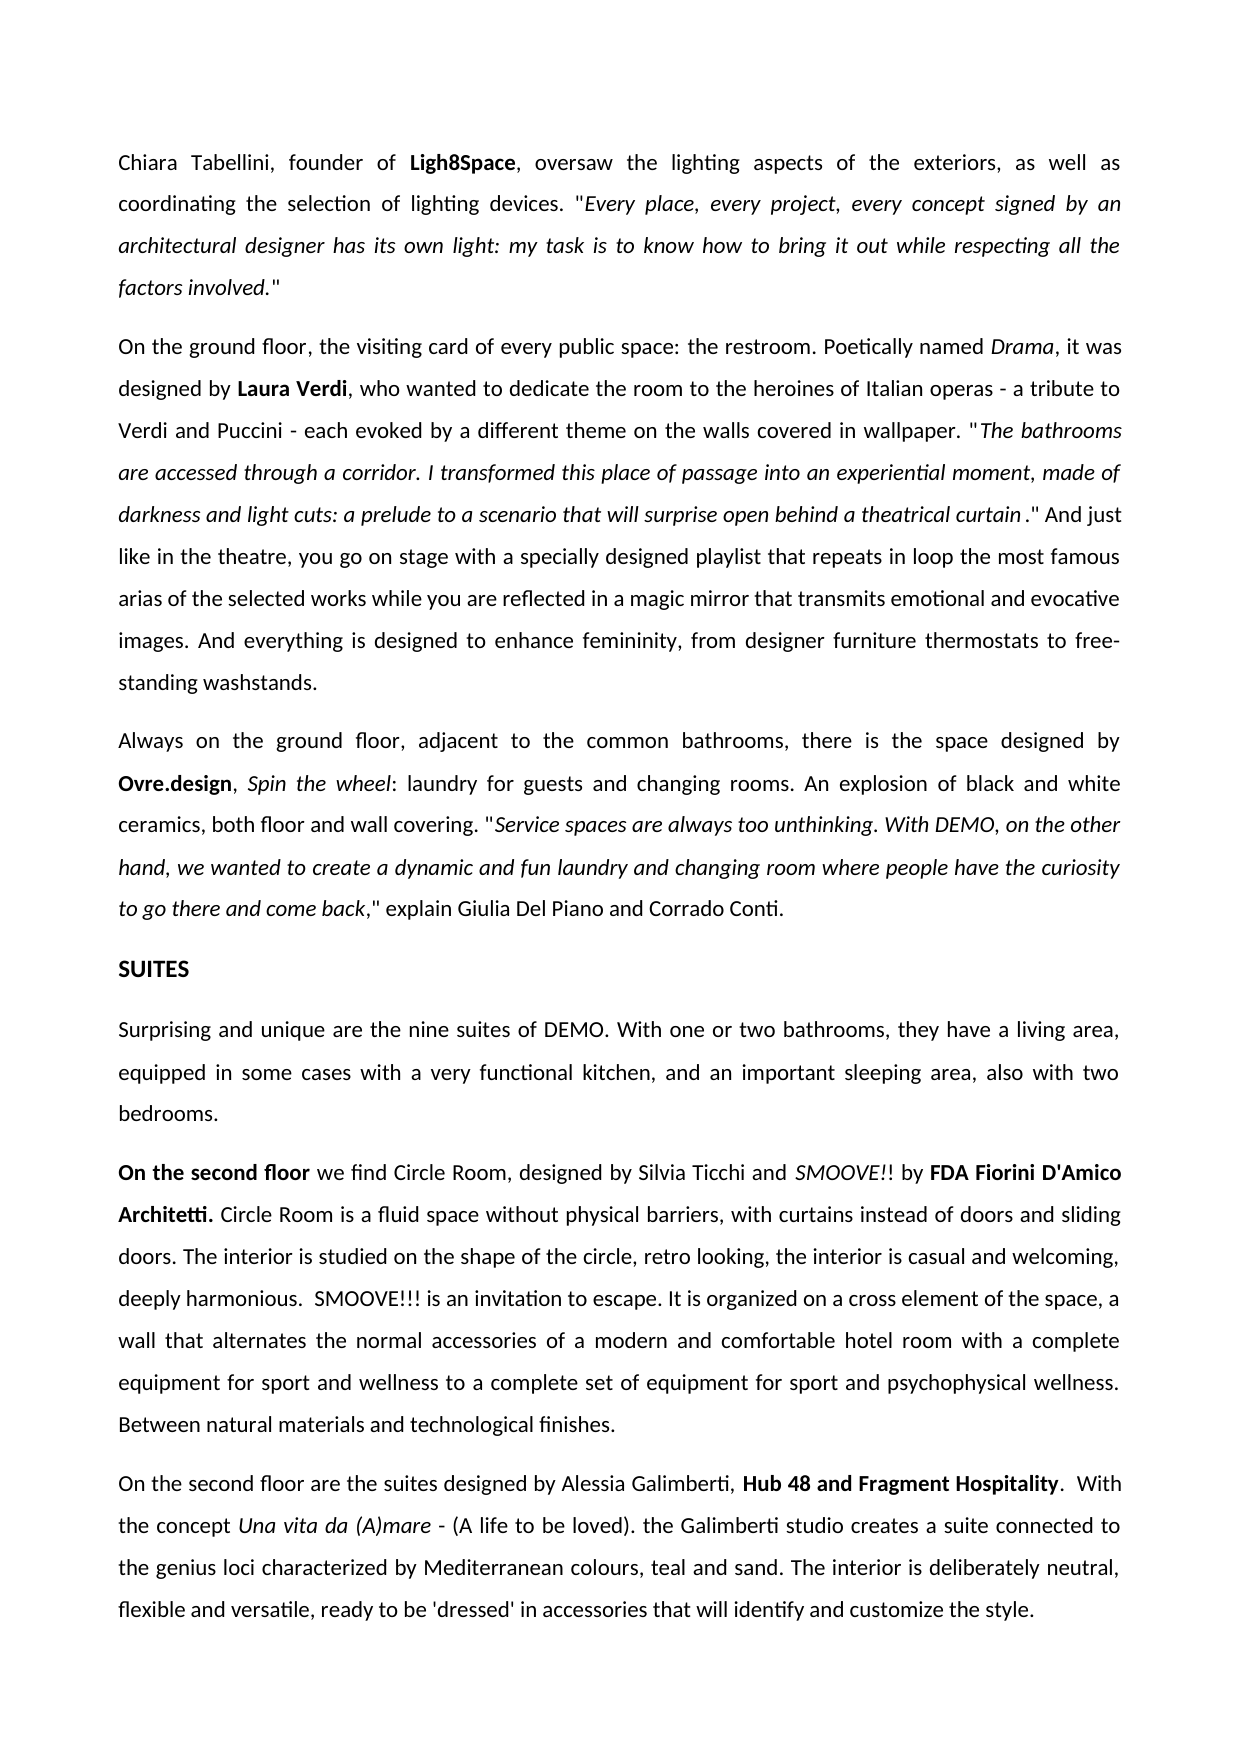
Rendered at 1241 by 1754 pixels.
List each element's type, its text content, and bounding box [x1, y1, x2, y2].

text Surprising and unique are the nine suites of DEMO. With one or two bathrooms, they have a living area, equipped in some cases with a very functional kitchen, and an important sleeping area, also with two bedrooms. [118, 1016, 1122, 1128]
text On the second floor we find Circle Room, designed by Silvia Ticchi and SMOOVE!! by FDA Fiorini D'Amico Architetti. Circle Room is a fluid space without physical barriers, with curtains instead of doors and sliding doors. The interior is studied on the shape of the circle, retro looking, the interior is casual and welcoming, deeply harmonious. SMOOVE!!! is an invitation to escape. It is organized on a cross element of the space, a wall that alternates the normal accessories of a modern and comfortable hotel room with a complete equipment for sport and wellness to a complete set of equipment for sport and psychophysical wellness. Between natural materials and technological finishes. [118, 1158, 1122, 1438]
text SUITES [118, 953, 1122, 984]
text On the ground floor, the visiting card of every public space: the restroom. Poetically named Drama, it was designed by Laura Verdi, who wanted to dedicate the room to the heroines of Italian operas - a tribute to Verdi and Puccini - each evoked by a different theme on the walls covered in wallpaper. "The bathrooms are accessed through a corridor. I transformed this place of passage into an experiential moment, made of darkness and light cuts: a prelude to a scenario that will surprise open behind a theatrical curtain." And just like in the theatre, you go on stage with a specially designed playlist that repeats in loop the most famous arias of the selected works while you are reflected in a magic mirror that transmits emotional and evocative images. And everything is designed to enhance femininity, from designer furniture thermostats to free-standing washstands. [118, 332, 1122, 696]
text On the second floor are the suites designed by Alessia Galimberti, Hub 48 and Fragment Hospitality. With the concept Una vita da (A)mare - (A life to be loved). the Galimberti studio creates a suite connected to the genius loci characterized by Mediterranean colours, teal and sand. The interior is deliberately neutral, flexible and versatile, ready to be 'dressed' in accessories that will identify and customize the style. [118, 1469, 1122, 1623]
text Always on the ground floor, adjacent to the common bathrooms, there is the space designed by Ovre.design, Spin the wheel: laundry for guests and changing rooms. An explosion of black and white ceramics, both floor and wall covering. "Service spaces are always too unthinking. With DEMO, on the other hand, we wanted to create a dynamic and fun laundry and changing room where people have the curiosity to go there and come back," explain Giulia Del Piano and Corrado Conti. [118, 727, 1122, 923]
text Chiara Tabellini, founder of Ligh8Space, oversaw the lighting aspects of the exteriors, as well as coordinating the selection of lighting devices. "Every place, every project, every concept signed by an architectural designer has its own light: my task is to know how to bring it out while respecting all the factors involved." [118, 148, 1122, 302]
